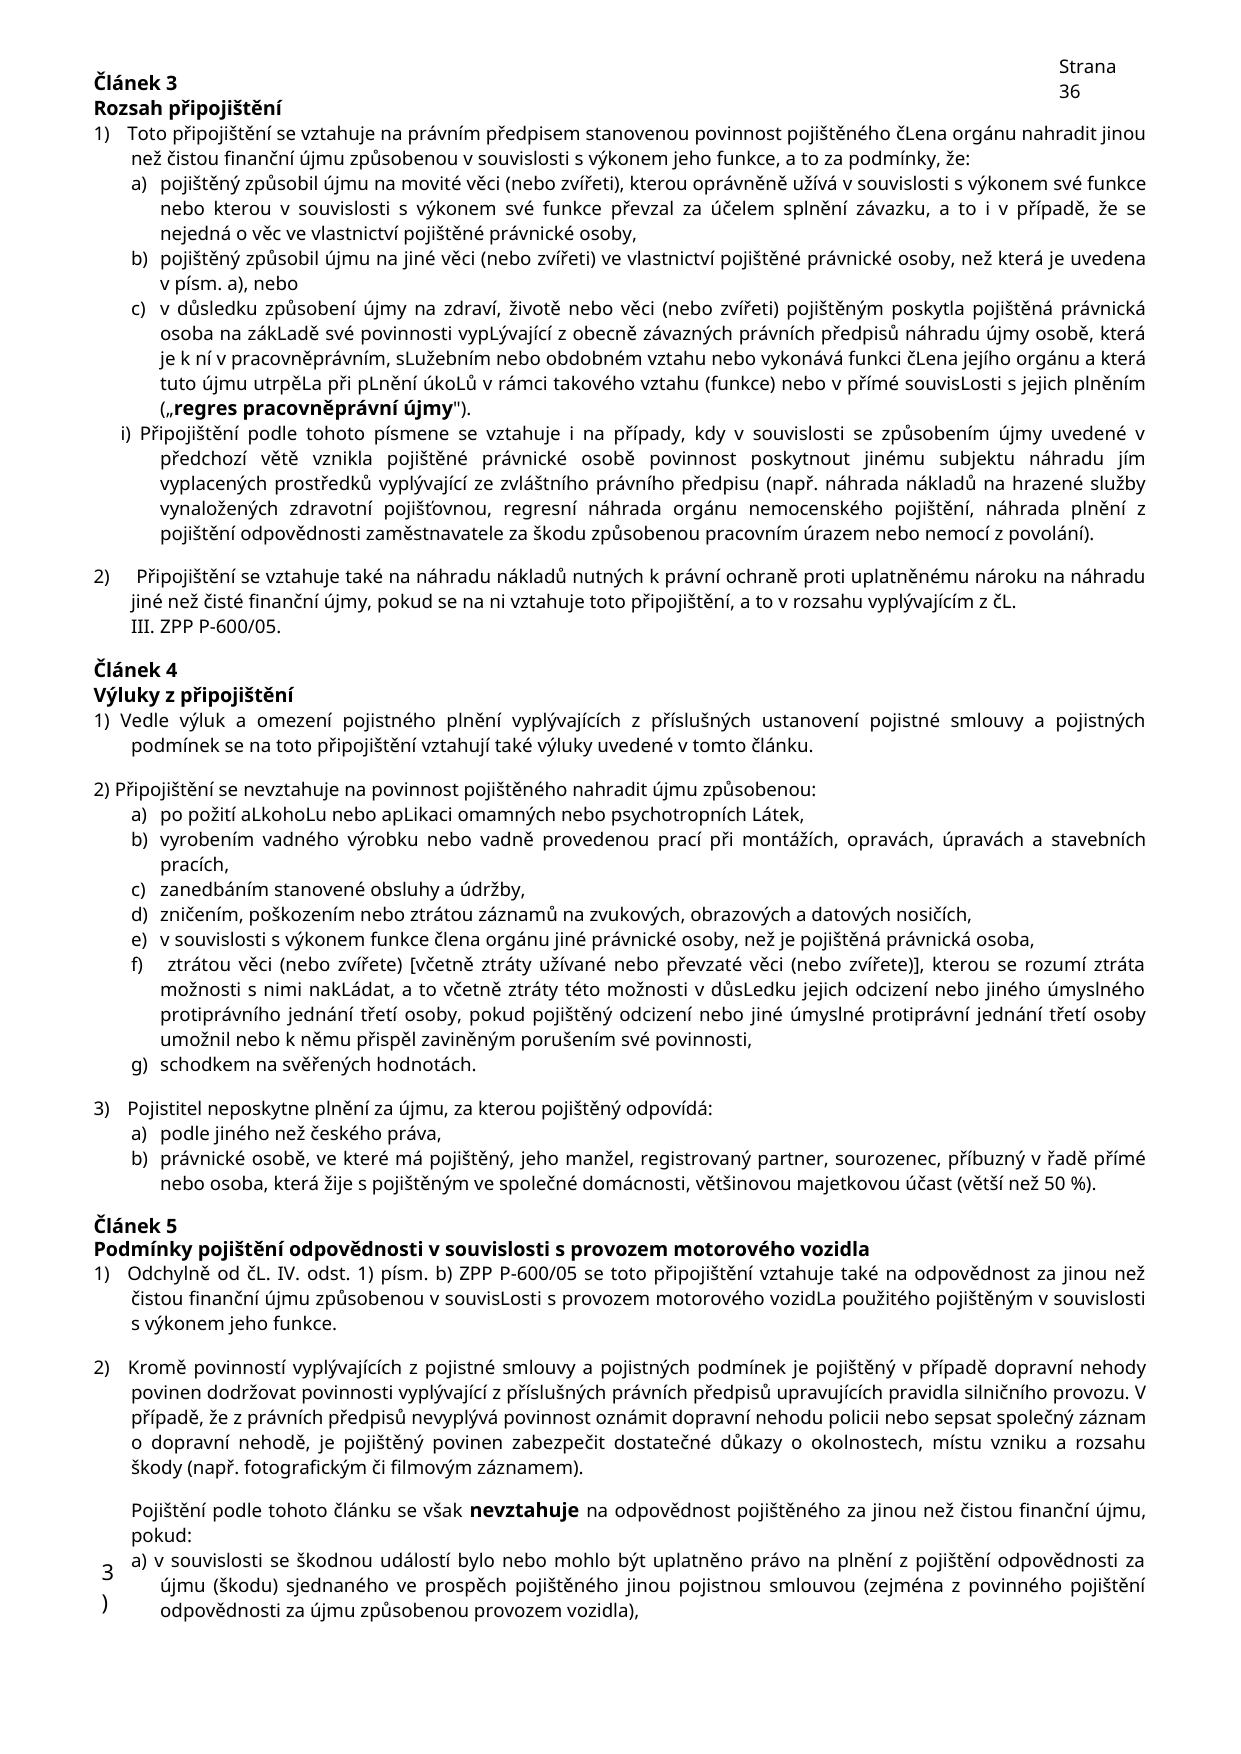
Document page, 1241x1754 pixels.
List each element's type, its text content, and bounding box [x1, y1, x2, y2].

list pojištěný způsobil újmu na movité věci (nebo zvířeti), kterou oprávněně užívá v souvislosti s výkonem své funkce nebo kterou v souvislosti s výkonem své funkce převzal za účelem splnění závazku, a to i v případě, že se nejedná o věc ve vlastnictví pojištěné právnické osoby, [131, 170, 1147, 245]
list Kromě povinností vyplývajících z pojistné smlouvy a pojistných podmínek je pojištěný v případě dopravní nehody povinen dodržovat povinnosti vyplývající z příslušných právních předpisů upravujících pravidla silničního provozu. V případě, že z právních předpisů nevyplývá povinnost oznámit dopravní nehodu policii nebo sepsat společný záznam o dopravní nehodě, je pojištěný povinen zabezpečit dostatečné důkazy o okolnostech, místu vzniku a rozsahu škody (např. fotografickým či filmovým záznamem). [93, 1354, 1147, 1479]
list zničením, poškozením nebo ztrátou záznamů na zvukových, obrazových a datových nosičích, [131, 901, 1147, 926]
list vyrobením vadného výrobku nebo vadně provedenou prací při montážích, opravách, úpravách a stavebních pracích, [131, 826, 1147, 876]
list v důsledku způsobení újmy na zdraví, životě nebo věci (nebo zvířeti) pojištěným poskytla pojištěná právnická osoba na zákLadě své povinnosti vypLývající z obecně závazných právních předpisů náhradu újmy osobě, která je k ní v pracovněprávním, sLužebním nebo obdobném vztahu nebo vykonává funkci čLena jejího orgánu a která tuto újmu utrpěLa při pLnění úkoLů v rámci takového vztahu (funkce) nebo v přímé souvisLosti s jejich plněním („regres pracovněprávní újmy"). [131, 295, 1147, 420]
list pojištěný způsobil újmu na jiné věci (nebo zvířeti) ve vlastnictví pojištěné právnické osoby, než která je uvedena v písm. a), nebo [131, 245, 1147, 295]
list po požití aLkohoLu nebo apLikaci omamných nebo psychotropních Látek, [131, 801, 1147, 826]
list ZPP P-600/05. [131, 614, 1147, 639]
text 2) Připojištění se nevztahuje na povinnost pojištěného nahradit újmu způsobenou: [93, 776, 1147, 801]
text Článek 4 [93, 657, 1147, 682]
list Připojištění se vztahuje také na náhradu nákladů nutných k právní ochraně proti uplatněnému nároku na náhradu jiné než čisté finanční újmy, pokud se na ni vztahuje toto připojištění, a to v rozsahu vyplývajícím z čL. [93, 564, 1147, 614]
text Pojištění podle tohoto článku se však nevztahuje na odpovědnost pojištěného za jinou než čistou finanční újmu, pokud: [131, 1498, 1147, 1548]
text i) Připojištění podle tohoto písmene se vztahuje i na případy, kdy v souvislosti se způsobením újmy uvedené v předchozí větě vznikla pojištěné právnické osobě povinnost poskytnout jinému subjektu náhradu jím vyplacených prostředků vyplývající ze zvláštního právního předpisu (např. náhrada nákladů na hrazené služby vynaložených zdravotní pojišťovnou, regresní náhrada orgánu nemocenského pojištění, náhrada plnění z pojištění odpovědnosti zaměstnavatele za škodu způsobenou pracovním úrazem nebo nemocí z povolání). [120, 420, 1147, 545]
text Podmínky pojištění odpovědnosti v souvislosti s provozem motorového vozidla [93, 1240, 1147, 1260]
text a) v souvislosti se škodnou událostí bylo nebo mohlo být uplatněno právo na plnění z pojištění odpovědnosti za újmu (škodu) sjednaného ve prospěch pojištěného jinou pojistnou smlouvou (zejména z povinného pojištění odpovědnosti za újmu způsobenou provozem vozidla), [131, 1548, 1147, 1623]
text Rozsah připojištění [93, 95, 1147, 120]
list ztrátou věci (nebo zvířete) [včetně ztráty užívané nebo převzaté věci (nebo zvířete)], kterou se rozumí ztráta možnosti s nimi nakLádat, a to včetně ztráty této možnosti v důsLedku jejich odcizení nebo jiného úmyslného protiprávního jednání třetí osoby, pokud pojištěný odcizení nebo jiné úmyslné protiprávní jednání třetí osoby umožnil nebo k němu přispěl zaviněným porušením své povinnosti, [131, 951, 1147, 1051]
list právnické osobě, ve které má pojištěný, jeho manžel, registrovaný partner, sourozenec, příbuzný v řadě přímé nebo osoba, která žije s pojištěným ve společné domácnosti, většinovou majetkovou účast (větší než 50 %). [131, 1145, 1147, 1195]
list schodkem na svěřených hodnotách. [131, 1051, 1147, 1076]
list Odchylně od čL. IV. odst. 1) písm. b) ZPP P-600/05 se toto připojištění vztahuje také na odpovědnost za jinou než čistou finanční újmu způsobenou v souvisLosti s provozem motorového vozidLa použitého pojištěným v souvislosti s výkonem jeho funkce. [93, 1260, 1147, 1335]
list zanedbáním stanovené obsluhy a údržby, [131, 876, 1147, 901]
text Článek 5 [93, 1218, 1147, 1238]
text 1) Vedle výluk a omezení pojistného plnění vyplývajících z příslušných ustanovení pojistné smlouvy a pojistných podmínek se na toto připojištění vztahují také výluky uvedené v tomto článku. [93, 707, 1147, 757]
list v souvislosti s výkonem funkce člena orgánu jiné právnické osoby, než je pojištěná právnická osoba, [131, 926, 1147, 951]
text Výluky z připojištění [93, 682, 1147, 707]
list podle jiného než českého práva, [131, 1120, 1147, 1145]
list Toto připojištění se vztahuje na právním předpisem stanovenou povinnost pojištěného čLena orgánu nahradit jinou než čistou finanční újmu způsobenou v souvislosti s výkonem jeho funkce, a to za podmínky, že: [93, 120, 1147, 170]
text Článek 3 [93, 70, 1147, 95]
list Pojistitel neposkytne plnění za újmu, za kterou pojištěný odpovídá: [93, 1095, 1147, 1120]
